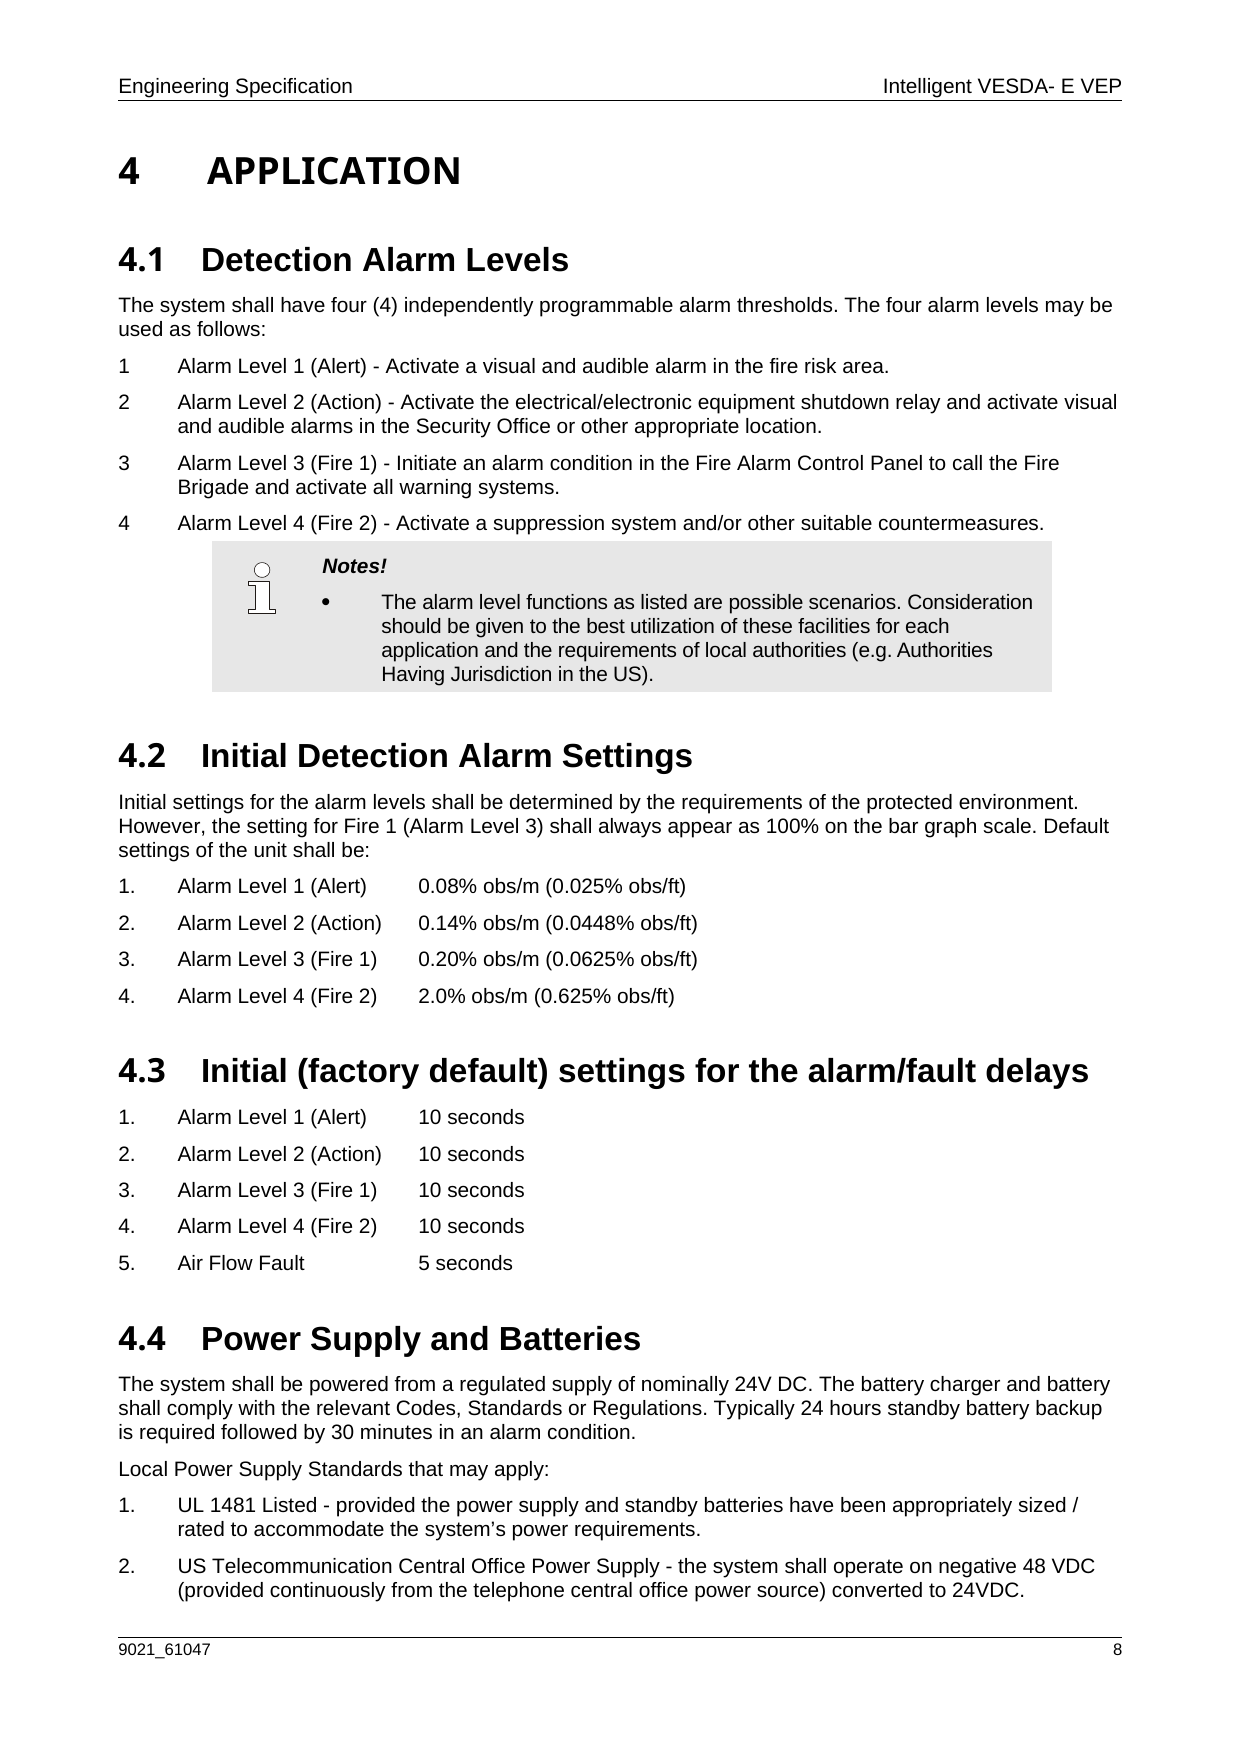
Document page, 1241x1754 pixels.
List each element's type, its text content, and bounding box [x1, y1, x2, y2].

text The system shall have four (4) independently programmable alarm thresholds. The four alarm levels may be used as follows: [118, 293, 1122, 341]
subtitle APPLICATION [118, 145, 1122, 196]
list Alarm Level 2 (Action) 0.14% obs/m (0.0448% obs/ft) [118, 911, 1122, 934]
table_header [212, 541, 311, 692]
subtitle Power Supply and Batteries [118, 1314, 1122, 1360]
list Alarm Level 3 (Fire 1) 0.20% obs/m (0.0625% obs/ft) [118, 947, 1122, 971]
list Alarm Level 2 (Action) - Activate the electrical/electronic equipment shutdown relay and activate visual and audible alarms in the Security Office or other appropriate location. [118, 390, 1122, 438]
subtitle Detection Alarm Levels [118, 235, 1122, 281]
table_header Notes! The alarm level functions as listed are possible scenarios. Consideration should be given to the best utilization of these facilities for each application and the requirements of local authorities (e.g. Authorities Having Jurisdiction in the US). [311, 541, 1052, 692]
list Alarm Level 4 (Fire 2) - Activate a suppression system and/or other suitable countermeasures. [118, 511, 1122, 535]
list Alarm Level 1 (Alert) - Activate a visual and audible alarm in the fire risk area. [118, 354, 1122, 378]
list US Telecommunication Central Office Power Supply - the system shall operate on negative 48 VDC (provided continuously from the telephone central office power source) converted to 24VDC. [118, 1553, 1122, 1601]
list Air Flow Fault 5 seconds [118, 1251, 1122, 1275]
text The system shall be powered from a regulated supply of nominally 24V DC. The battery charger and battery shall comply with the relevant Codes, Standards or Regulations. Typically 24 hours standby battery backup is required followed by 30 minutes in an alarm condition. [118, 1372, 1122, 1444]
subtitle Initial (factory default) settings for the alarm/fault delays [118, 1047, 1122, 1092]
list UL 1481 Listed - provided the power supply and standby batteries have been appropriately sized / rated to accommodate the system’s power requirements. [118, 1493, 1122, 1541]
list Alarm Level 4 (Fire 2) 10 seconds [118, 1214, 1122, 1238]
list Alarm Level 3 (Fire 1) - Initiate an alarm condition in the Fire Alarm Control Panel to call the Fire Brigade and activate all warning systems. [118, 451, 1122, 498]
text Local Power Supply Standards that may apply: [118, 1457, 1122, 1481]
text Initial settings for the alarm levels shall be determined by the requirements of the protected environment. However, the setting for Fire 1 (Alarm Level 3) shall always appear as 100% on the bar graph scale. Default settings of the unit shall be: [118, 790, 1122, 862]
list Alarm Level 4 (Fire 2) 2.0% obs/m (0.625% obs/ft) [118, 983, 1122, 1007]
list Alarm Level 1 (Alert) 10 seconds [118, 1105, 1122, 1129]
list Alarm Level 3 (Fire 1) 10 seconds [118, 1178, 1122, 1202]
subtitle Initial Detection Alarm Settings [118, 732, 1122, 777]
list Alarm Level 2 (Action) 10 seconds [118, 1141, 1122, 1165]
list Alarm Level 1 (Alert) 0.08% obs/m (0.025% obs/ft) [118, 874, 1122, 898]
